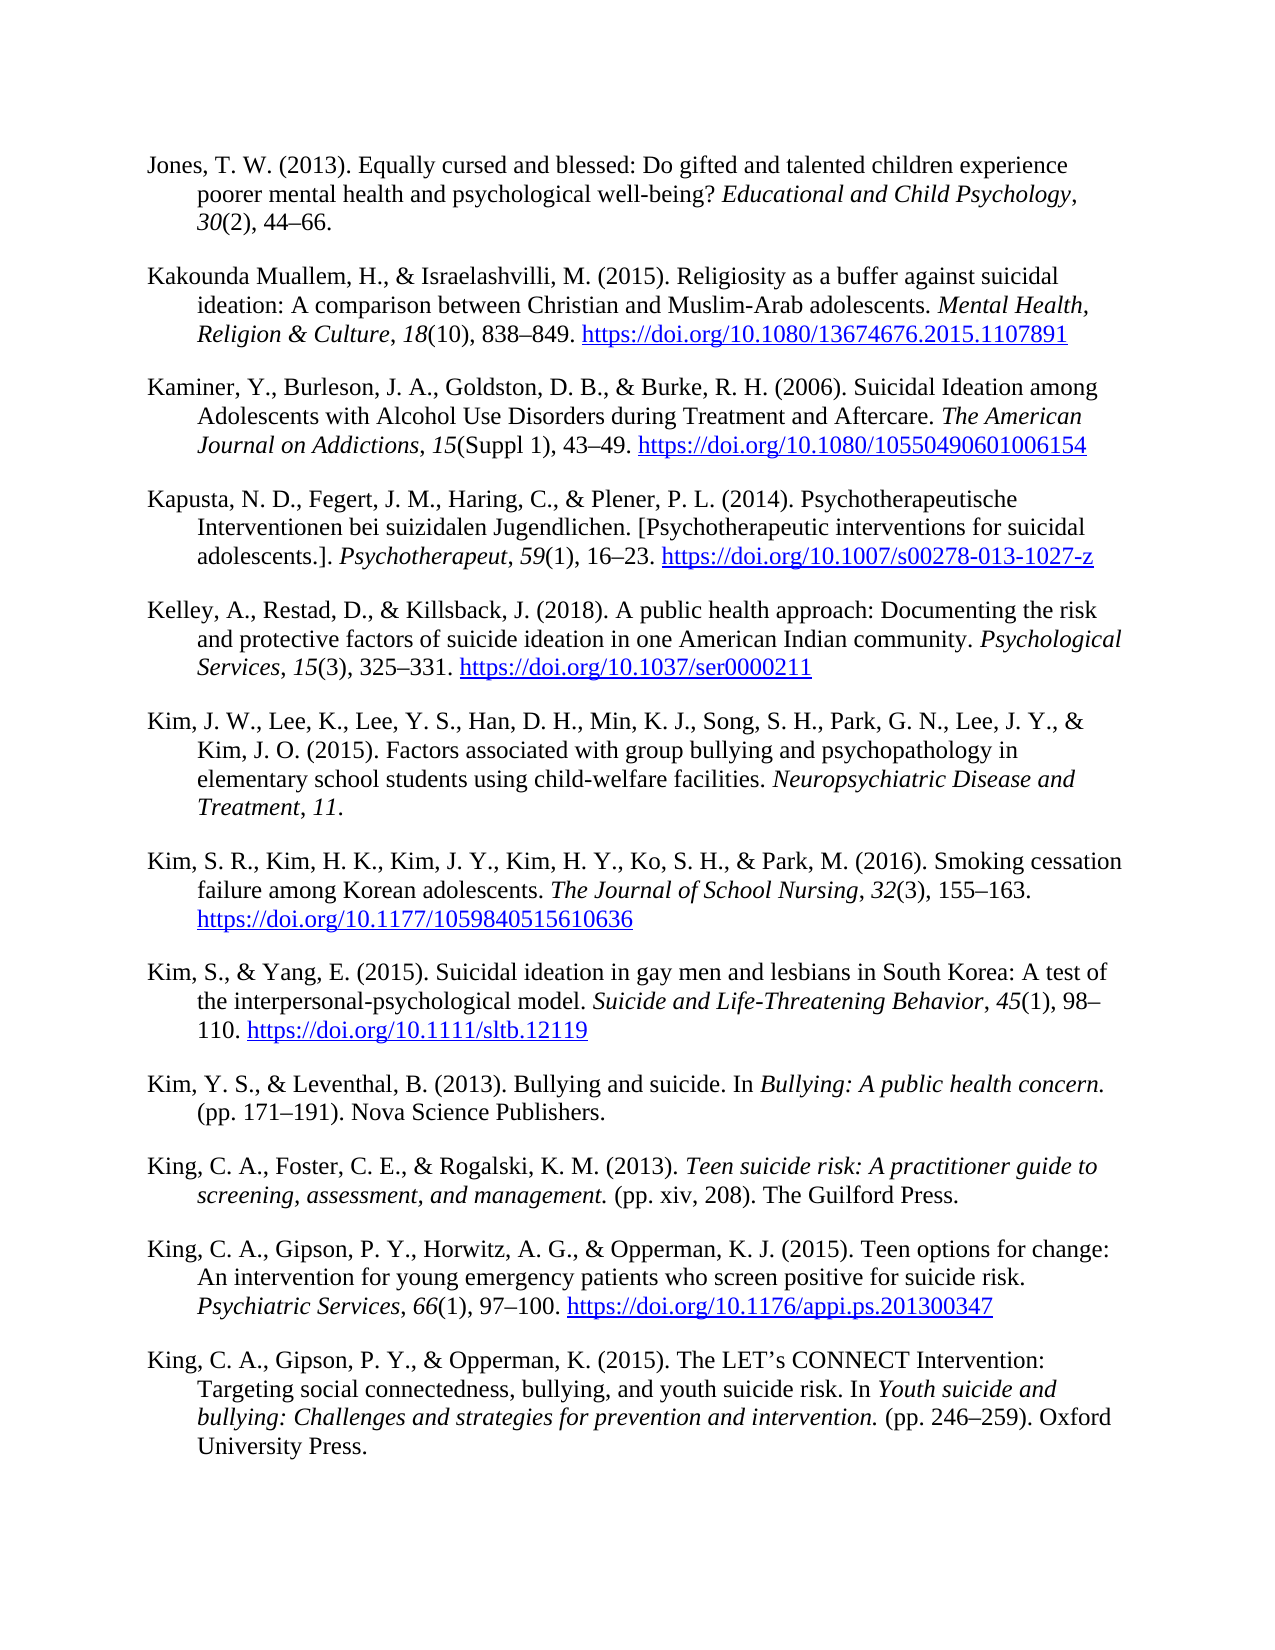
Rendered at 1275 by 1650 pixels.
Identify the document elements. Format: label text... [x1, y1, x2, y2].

text King, C. A., Gipson, P. Y., Horwitz, A. G., & Opperman, K. J. (2015). Teen options for change: An intervention for young emergency patients who screen positive for suicide risk. Psychiatric Services, 66(1), 97–100. https://doi.org/10.1176/appi.ps.201300347 [147, 1234, 1125, 1320]
text Kapusta, N. D., Fegert, J. M., Haring, C., & Plener, P. L. (2014). Psychotherapeutische Interventionen bei suizidalen Jugendlichen. [Psychotherapeutic interventions for suicidal adolescents.]. Psychotherapeut, 59(1), 16–23. https://doi.org/10.1007/s00278-013-1027-z [147, 484, 1125, 570]
text Kakounda Muallem, H., & Israelashvilli, M. (2015). Religiosity as a buffer against suicidal ideation: A comparison between Christian and Muslim-Arab adolescents. Mental Health, Religion & Culture, 18(10), 838–849. https://doi.org/10.1080/13674676.2015.1107891 [147, 261, 1125, 347]
text King, C. A., Foster, C. E., & Rogalski, K. M. (2013). Teen suicide risk: A practitioner guide to screening, assessment, and management. (pp. xiv, 208). The Guilford Press. [147, 1151, 1125, 1209]
text Jones, T. W. (2013). Equally cursed and blessed: Do gifted and talented children experience poorer mental health and psychological well-being? Educational and Child Psychology, 30(2), 44–66. [147, 150, 1125, 236]
text Kaminer, Y., Burleson, J. A., Goldston, D. B., & Burke, R. H. (2006). Suicidal Ideation among Adolescents with Alcohol Use Disorders during Treatment and Aftercare. The American Journal on Addictions, 15(Suppl 1), 43–49. https://doi.org/10.1080/10550490601006154 [147, 372, 1125, 459]
text Kelley, A., Restad, D., & Killsback, J. (2018). A public health approach: Documenting the risk and protective factors of suicide ideation in one American Indian community. Psychological Services, 15(3), 325–331. https://doi.org/10.1037/ser0000211 [147, 595, 1125, 681]
text Kim, S., & Yang, E. (2015). Suicidal ideation in gay men and lesbians in South Korea: A test of the interpersonal‐psychological model. Suicide and Life-Threatening Behavior, 45(1), 98–110. https://doi.org/10.1111/sltb.12119 [147, 957, 1125, 1044]
text Kim, Y. S., & Leventhal, B. (2013). Bullying and suicide. In Bullying: A public health concern. (pp. 171–191). Nova Science Publishers. [147, 1069, 1125, 1126]
text Kim, J. W., Lee, K., Lee, Y. S., Han, D. H., Min, K. J., Song, S. H., Park, G. N., Lee, J. Y., & Kim, J. O. (2015). Factors associated with group bullying and psychopathology in elementary school students using child-welfare facilities. Neuropsychiatric Disease and Treatment, 11. [147, 706, 1125, 821]
text Kim, S. R., Kim, H. K., Kim, J. Y., Kim, H. Y., Ko, S. H., & Park, M. (2016). Smoking cessation failure among Korean adolescents. The Journal of School Nursing, 32(3), 155–163. https://doi.org/10.1177/1059840515610636 [147, 846, 1125, 932]
text King, C. A., Gipson, P. Y., & Opperman, K. (2015). The LET’s CONNECT Intervention: Targeting social connectedness, bullying, and youth suicide risk. In Youth suicide and bullying: Challenges and strategies for prevention and intervention. (pp. 246–259). Oxford University Press. [147, 1345, 1125, 1460]
